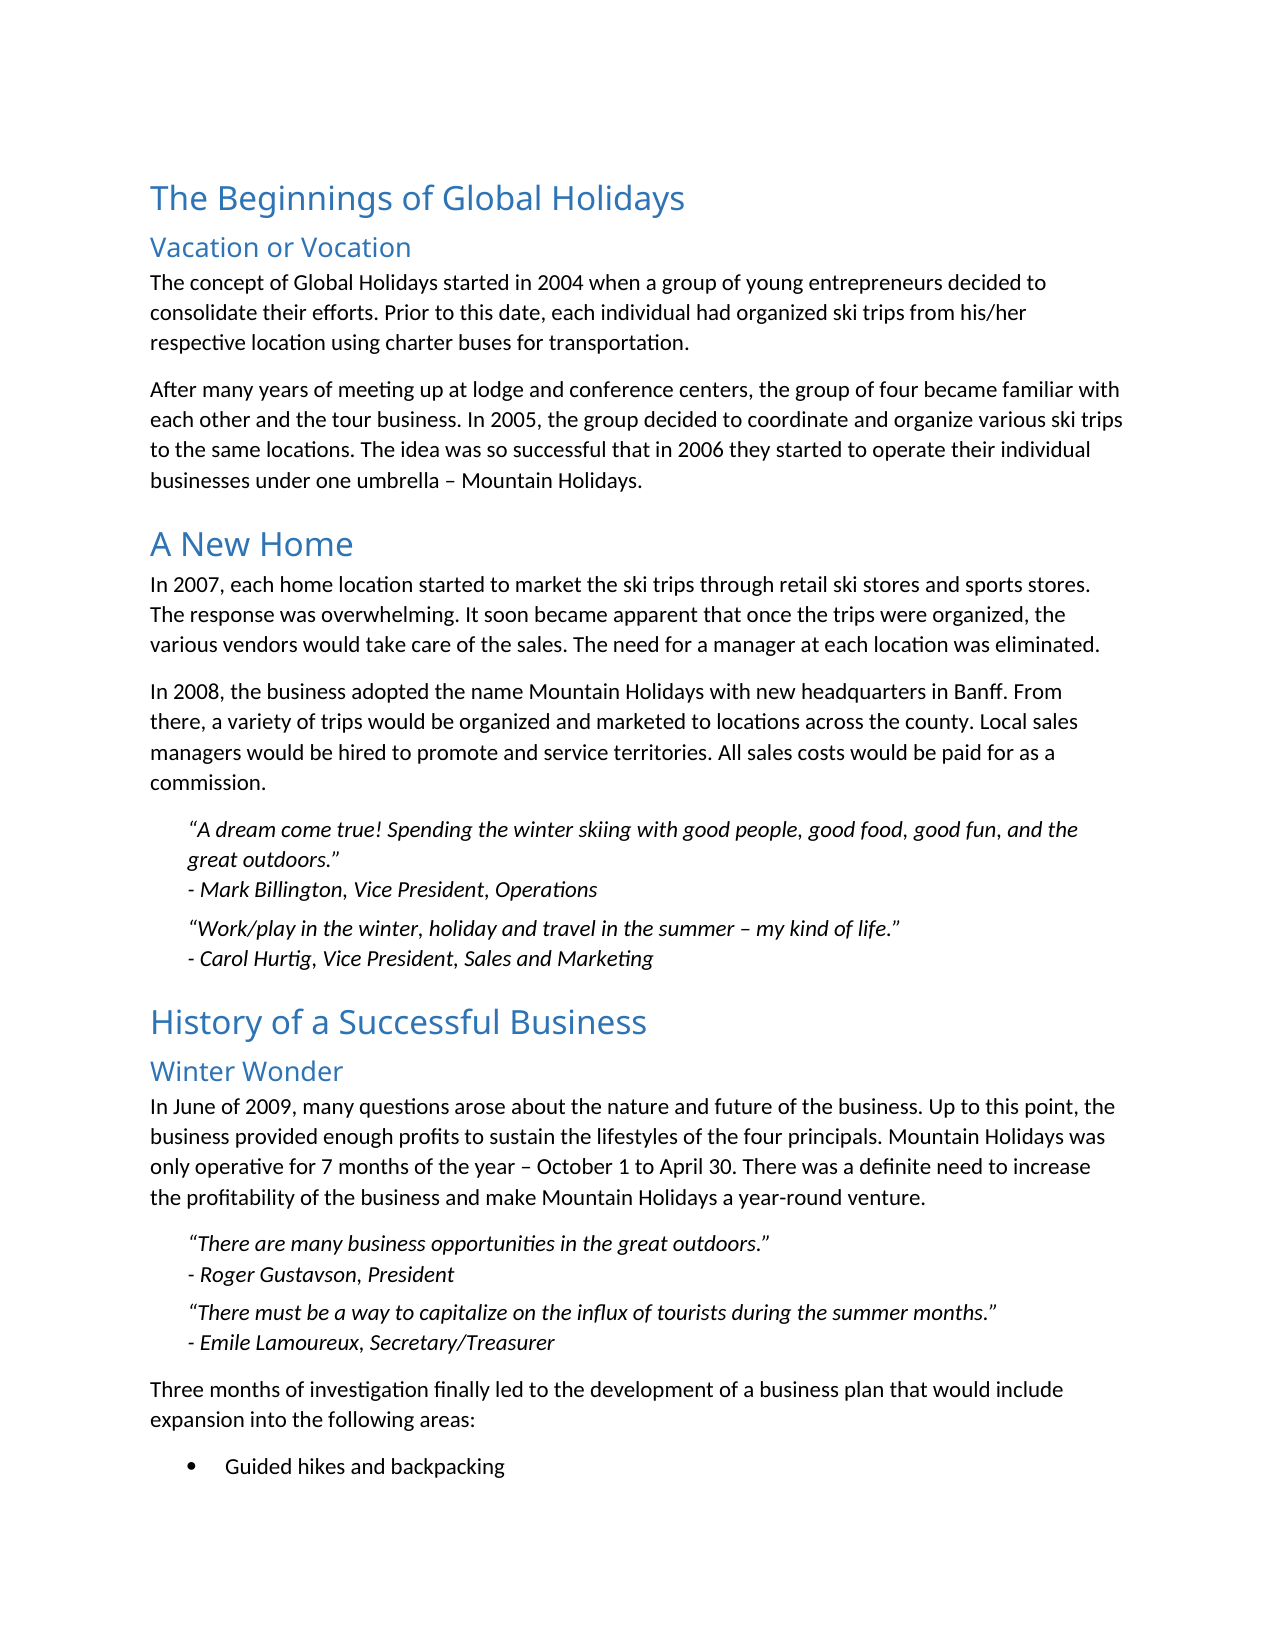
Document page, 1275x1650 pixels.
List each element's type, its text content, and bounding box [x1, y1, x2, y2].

text In 2008, the business adopted the name Mountain Holidays with new headquarters in Banff. From there, a variety of trips would be organized and marketed to locations across the county. Local sales managers would be hired to promote and service territories. All sales costs would be paid for as a commission. [150, 677, 1125, 796]
text - Emile Lamoureux, Secretary/Treasurer [187, 1328, 1125, 1357]
text “There are many business opportunities in the great outdoors.” [187, 1229, 1125, 1258]
subtitle Winter Wonder [150, 1052, 1125, 1089]
subtitle Vacation or Vocation [150, 228, 1125, 265]
subtitle A New Home [150, 521, 1125, 566]
list Guided hikes and backpacking [187, 1452, 1125, 1481]
text Three months of investigation finally led to the development of a business plan that would include expansion into the following areas: [150, 1375, 1125, 1434]
text The concept of Global Holidays started in 2004 when a group of young entrepreneurs decided to consolidate their efforts. Prior to this date, each individual had organized ski trips from his/her respective location using charter buses for transportation. [150, 268, 1125, 356]
text After many years of meeting up at lodge and conference centers, the group of four became familiar with each other and the tour business. In 2005, the group decided to coordinate and organize various ski trips to the same locations. The idea was so successful that in 2006 they started to operate their individual businesses under one umbrella – Mountain Holidays. [150, 375, 1125, 494]
subtitle History of a Successful Business [150, 999, 1125, 1044]
text “Work/play in the winter, holiday and travel in the summer – my kind of life.” [187, 914, 1125, 942]
text - Mark Billington, Vice President, Operations [187, 875, 1125, 903]
text “There must be a way to capitalize on the influx of tourists during the summer months.” [187, 1298, 1125, 1326]
text - Roger Gustavson, President [187, 1260, 1125, 1288]
text “A dream come true! Spending the winter skiing with good people, good food, good fun, and the great outdoors.” [187, 815, 1125, 873]
subtitle The Beginnings of Global Holidays [150, 175, 1125, 220]
text In 2007, each home location started to market the ski trips through retail ski stores and sports stores. The response was overwhelming. It soon became apparent that once the trips were organized, the various vendors would take care of the sales. The need for a manager at each location was eliminated. [150, 570, 1125, 658]
text In June of 2009, many questions arose about the nature and future of the business. Up to this point, the business provided enough profits to sustain the lifestyles of the four principals. Mountain Holidays was only operative for 7 months of the year – October 1 to April 30. There was a definite need to increase the profitability of the business and make Mountain Holidays a year-round venture. [150, 1092, 1125, 1211]
text - Carol Hurtig, Vice President, Sales and Marketing [187, 944, 1125, 972]
